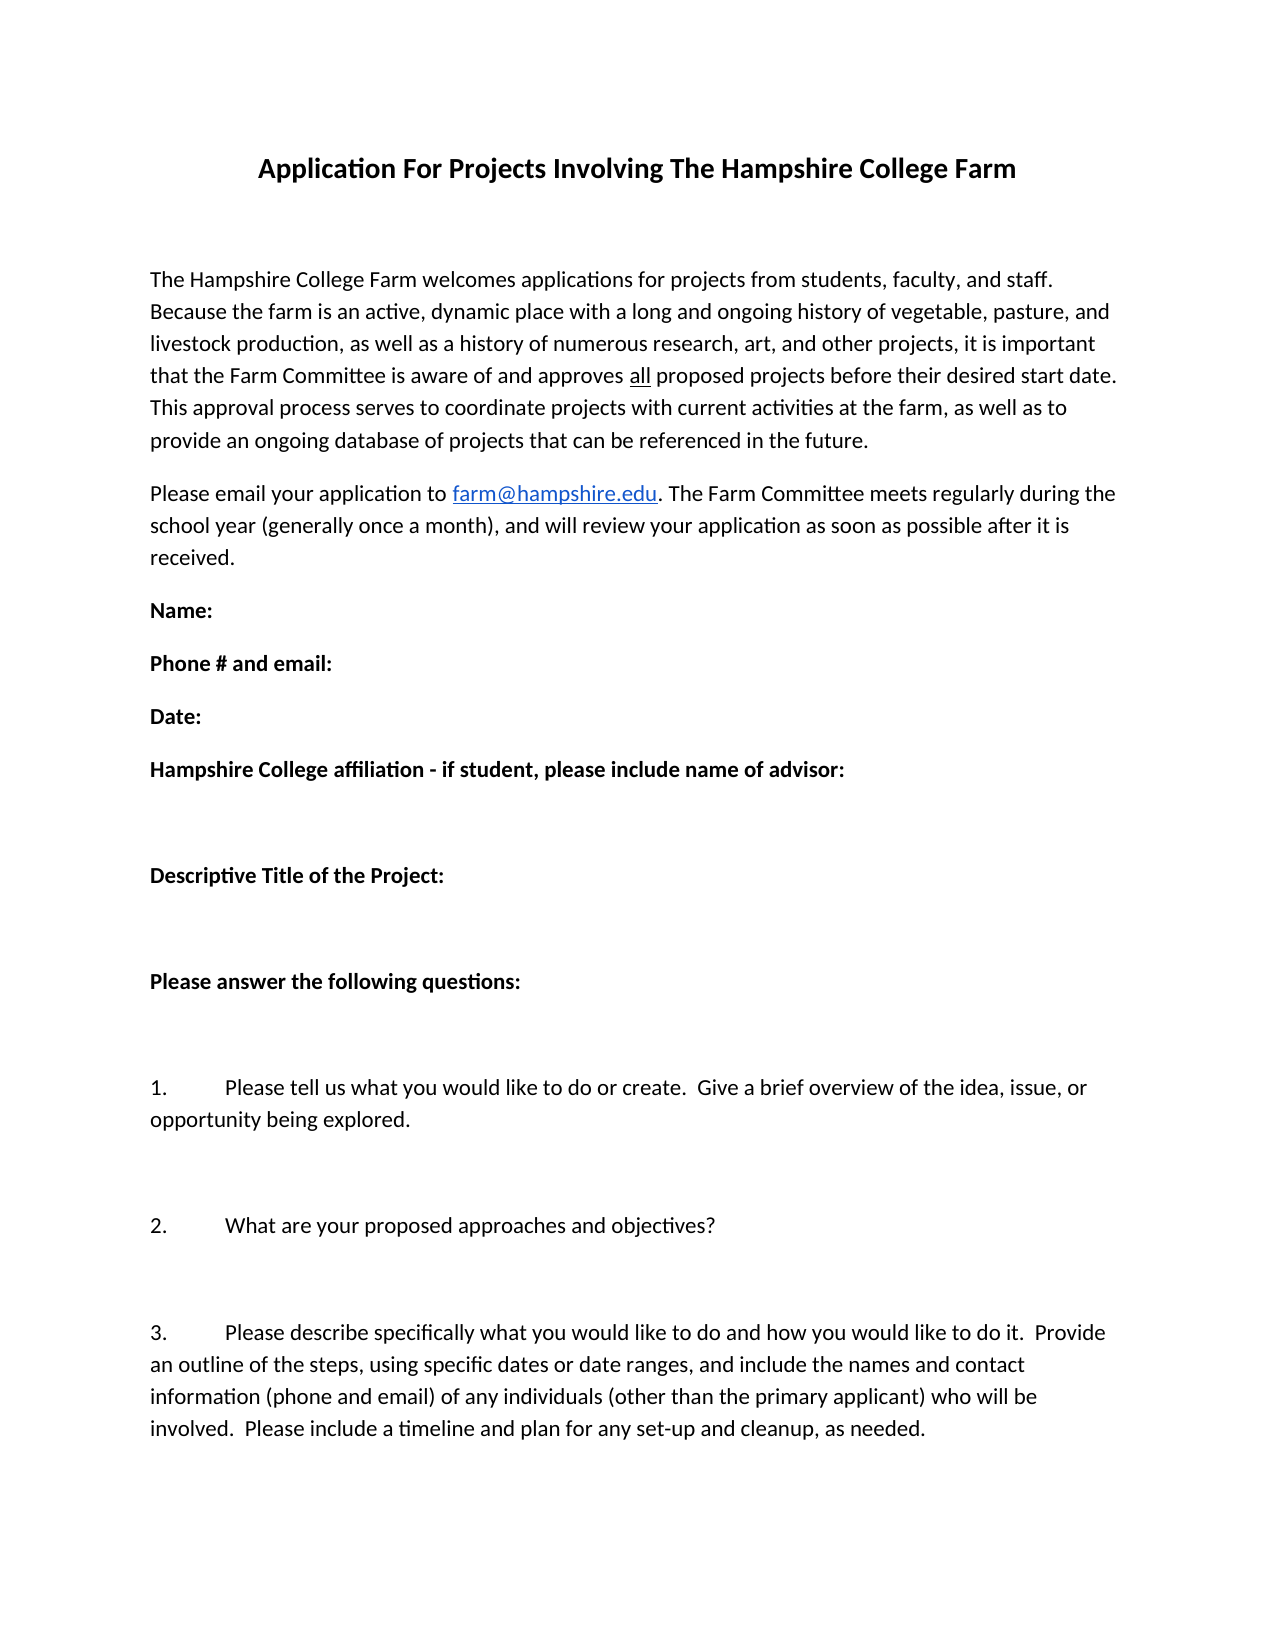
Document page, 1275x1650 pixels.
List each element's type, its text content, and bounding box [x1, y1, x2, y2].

text 2. What are your proposed approaches and objectives? [150, 1212, 1125, 1239]
text Descriptive Title of the Project: [150, 861, 1125, 889]
text 1. Please tell us what you would like to do or create. Give a brief overview of the idea, issue, or opportunity being explored. [150, 1073, 1125, 1133]
text The Hampshire College Farm welcomes applications for projects from students, faculty, and staff. Because the farm is an active, dynamic place with a long and ongoing history of vegetable, pasture, and livestock production, as well as a history of numerous research, art, and other projects, it is important that the Farm Committee is aware of and approves all proposed projects before their desired start date. This approval process serves to coordinate projects with current activities at the farm, as well as to provide an ongoing database of projects that can be referenced in the future. [150, 265, 1125, 454]
text Name: [150, 596, 1125, 624]
text Date: [150, 702, 1125, 730]
text Please email your application to farm@hampshire.edu. The Farm Committee meets regularly during the school year (generally once a month), and will review your application as soon as possible after it is received. [150, 479, 1125, 571]
text Please answer the following questions: [150, 967, 1125, 995]
text Application For Projects Involving The Hampshire College Farm [150, 150, 1125, 186]
text Phone # and email: [150, 649, 1125, 677]
text Hampshire College affiliation - if student, please include name of advisor: [150, 755, 1125, 783]
text 3. Please describe specifically what you would like to do and how you would like to do it. Provide an outline of the steps, using specific dates or date ranges, and include the names and contact information (phone and email) of any individuals (other than the primary applicant) who will be involved. Please include a timeline and plan for any set-up and cleanup, as needed. [150, 1318, 1125, 1442]
